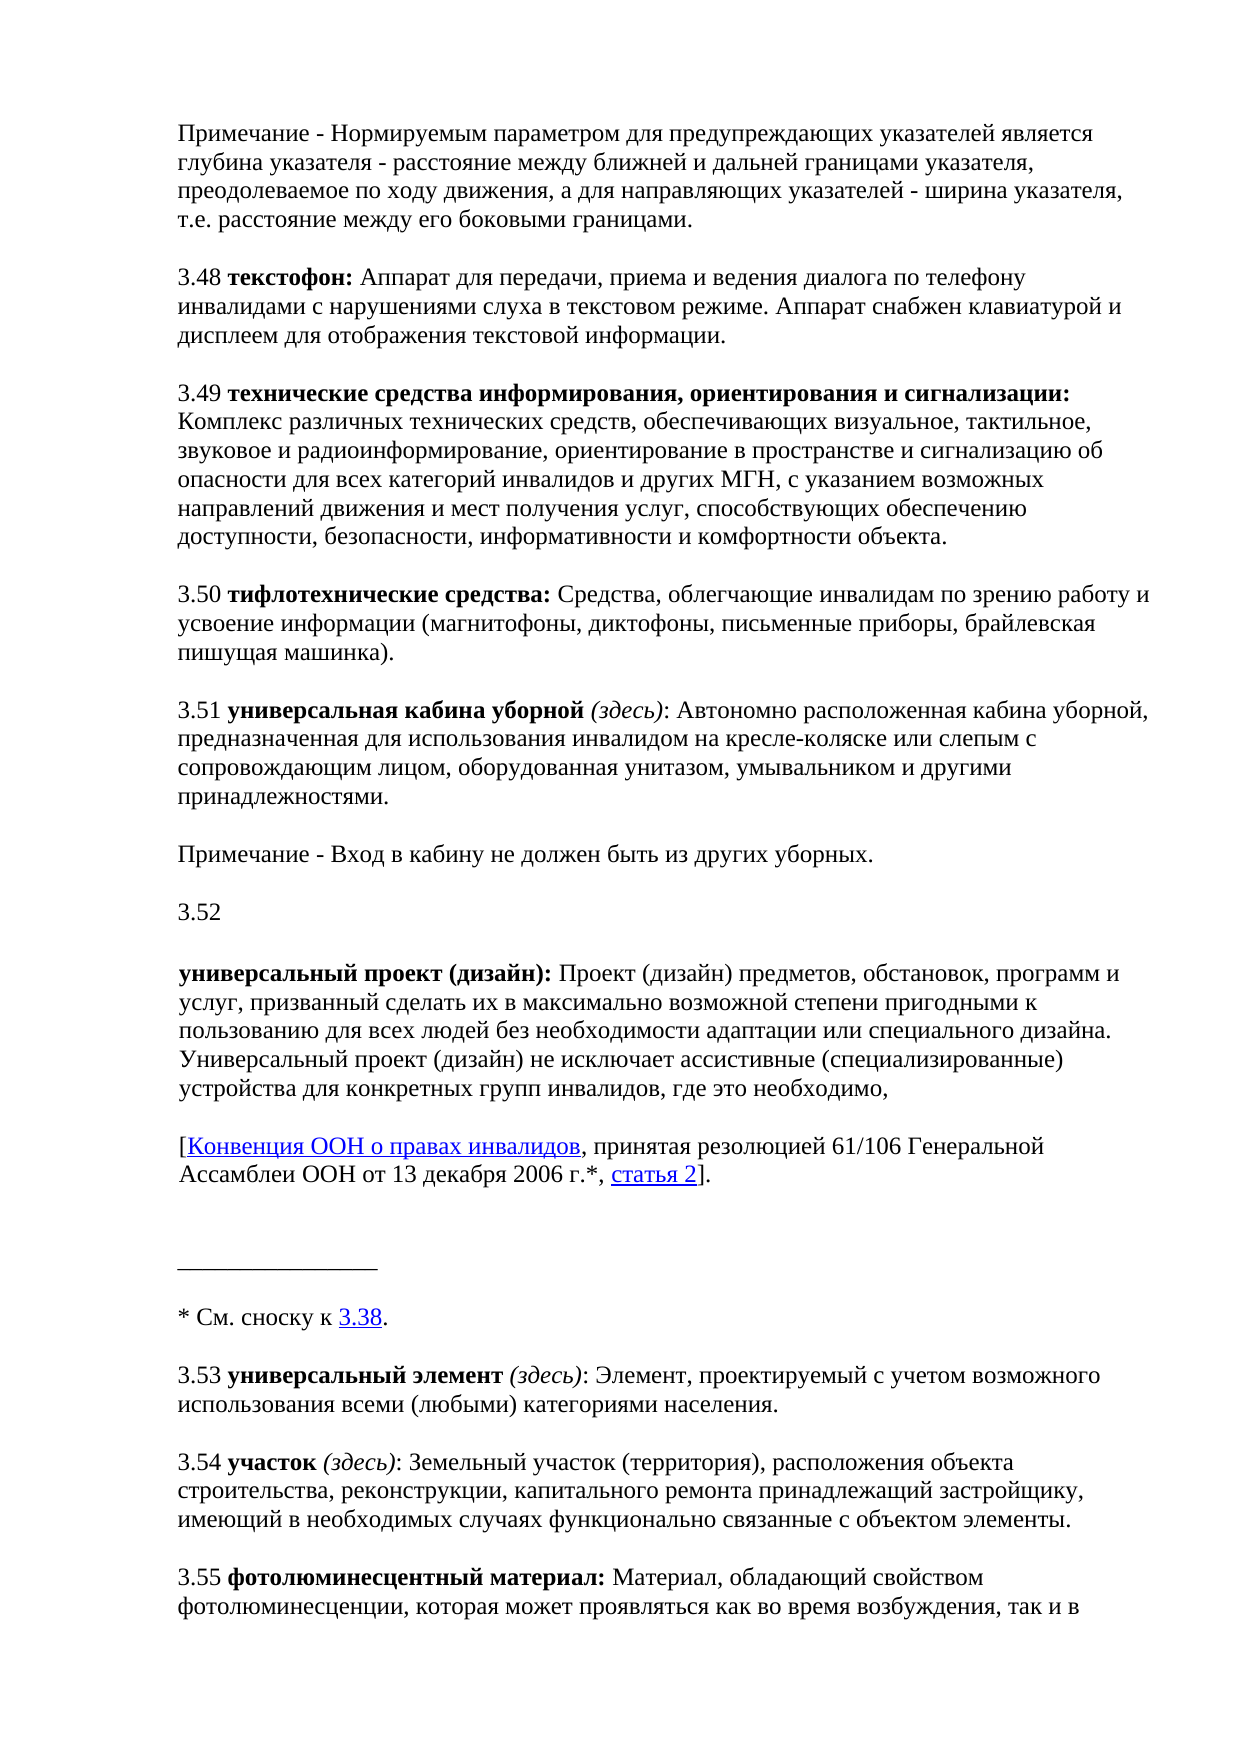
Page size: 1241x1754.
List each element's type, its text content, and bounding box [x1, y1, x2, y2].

text 3.49 технические средства информирования, ориентирования и сигнализации: Комплекс различных технических средств, обеспечивающих визуальное, тактильное, звуковое и радиоинформирование, ориентирование в пространстве и сигнализацию об опасности для всех категорий инвалидов и других МГН, с указанием возможных направлений движения и мест получения услуг, способствующих обеспечению доступности, безопасности, информативности и комфортности объекта. [177, 378, 1152, 550]
text * См. сноску к 3.38. [177, 1302, 1152, 1331]
text Примечание - Нормируемым параметром для предупреждающих указателей является глубина указателя - расстояние между ближней и дальней границами указателя, преодолеваемое по ходу движения, а для направляющих указателей - ширина указателя, т.е. расстояние между его боковыми границами. [177, 118, 1152, 233]
text ________________ [177, 1244, 1152, 1273]
text 3.51 универсальная кабина уборной (здесь): Автономно расположенная кабина уборной, предназначенная для использования инвалидом на кресле-коляске или слепым с сопровождающим лицом, оборудованная унитазом, умывальником и другими принадлежностями. [177, 695, 1152, 810]
text 3.50 тифлотехнические средства: Средства, облегчающие инвалидам по зрению работу и усвоение информации (магнитофоны, диктофоны, письменные приборы, брайлевская пишущая машинка). [177, 579, 1152, 666]
table_cell универсальный проект (дизайн): Проект (дизайн) предметов, обстановок, программ и услуг, призванный сделать их в максимально возможной степени пригодными к пользованию для всех людей без необходимости адаптации или специального дизайна. Универсальный проект (дизайн) не исключает ассистивные (специализированные) устройства для конкретных групп инвалидов, где это необходимо, [Конвенция ООН о правах инвалидов, принятая резолюцией 61/106 Генеральной Ассамблеи ООН от 13 декабря 2006 г.*, статья 2]. [177, 956, 1152, 1215]
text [177, 1562, 1152, 1619]
text 3.53 универсальный элемент (здесь): Элемент, проектируемый с учетом возможного использования всеми (любыми) категориями населения. [177, 1360, 1152, 1417]
text 3.52 [177, 897, 1152, 926]
text Примечание - Вход в кабину не должен быть из других уборных. [177, 839, 1152, 868]
text 3.48 текстофон: Аппарат для передачи, приема и ведения диалога по телефону инвалидами с нарушениями слуха в текстовом режиме. Аппарат снабжен клавиатурой и дисплеем для отображения текстовой информации. [177, 262, 1152, 348]
text 3.54 участок (здесь): Земельный участок (территория), расположения объекта строительства, реконструкции, капитального ремонта принадлежащий застройщику, имеющий в необходимых случаях функционально связанные с объектом элементы. [177, 1447, 1152, 1533]
